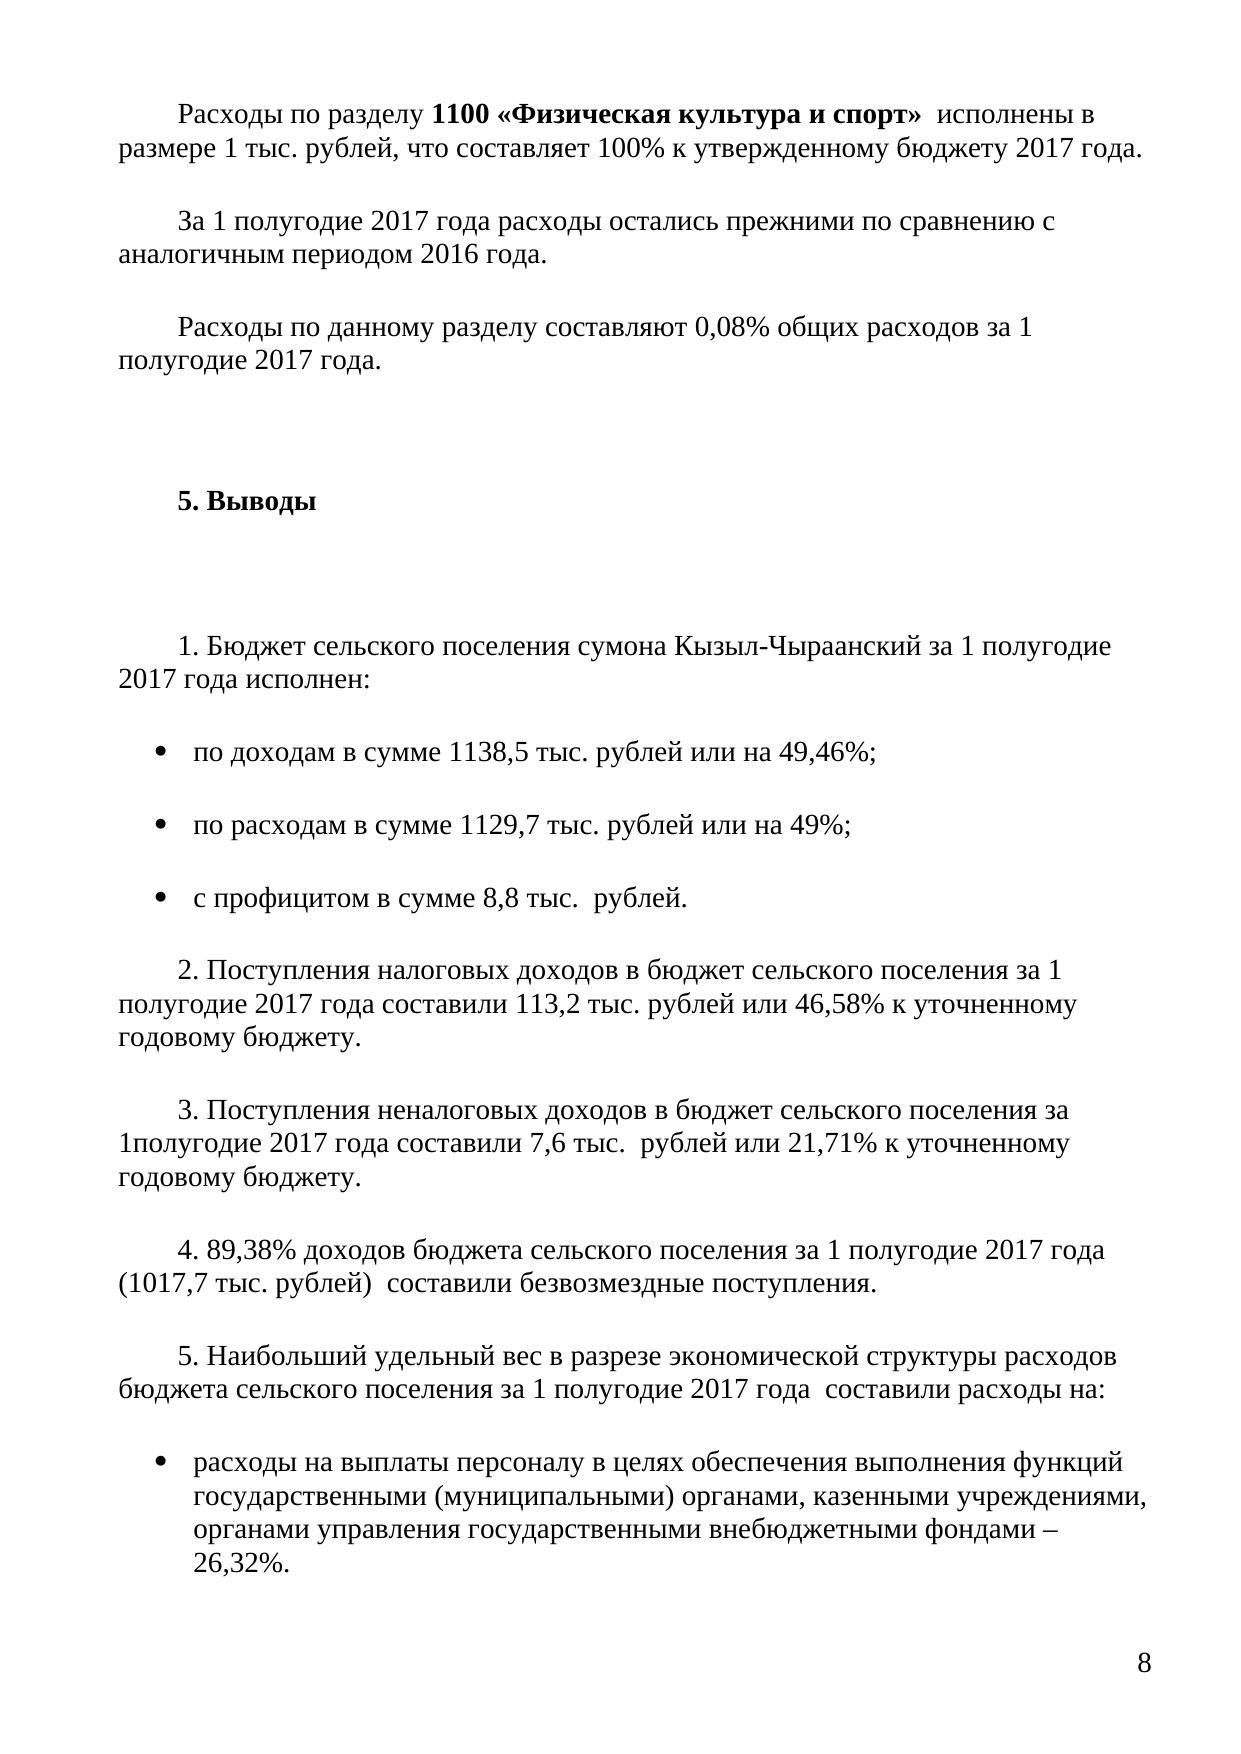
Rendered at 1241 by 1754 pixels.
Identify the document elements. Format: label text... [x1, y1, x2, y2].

text За 1 полугодие 2017 года расходы остались прежними по сравнению с аналогичным периодом 2016 года. [118, 203, 1152, 270]
text 3. Поступления неналоговых доходов в бюджет сельского поселения за 1полугодие 2017 года составили 7,6 тыс. рублей или 21,71% к уточненному годовому бюджету. [118, 1092, 1152, 1193]
list по расходам в сумме 1129,7 тыс. рублей или на 49%; [156, 807, 1152, 841]
list с профицитом в сумме 8,8 тыс. рублей. [156, 880, 1152, 913]
text 1. Бюджет сельского поселения сумона Кызыл-Чыраанский за 1 полугодие 2017 года исполнен: [118, 628, 1152, 695]
text 4. 89,38% доходов бюджета сельского поселения за 1 полугодие 2017 года (1017,7 тыс. рублей) составили безвозмездные поступления. [118, 1232, 1152, 1299]
list по доходам в сумме 1138,5 тыс. рублей или на 49,46%; [156, 734, 1152, 768]
list расходы на выплаты персоналу в целях обеспечения выполнения функций государственными (муниципальными) органами, казенными учреждениями, органами управления государственными внебюджетными фондами – 26,32%. [156, 1444, 1152, 1578]
text Расходы по разделу 1100 «Физическая культура и спорт» исполнены в размере 1 тыс. рублей, что составляет 100% к утвержденному бюджету 2017 года. [118, 97, 1152, 164]
text 5. Наибольший удельный вес в разрезе экономической структуры расходов бюджета сельского поселения за 1 полугодие 2017 года составили расходы на: [118, 1338, 1152, 1405]
text Расходы по данному разделу составляют 0,08% общих расходов за 1 полугодие 2017 года. [118, 309, 1152, 376]
text 5. Выводы [118, 483, 1152, 516]
text 2. Поступления налоговых доходов в бюджет сельского поселения за 1 полугодие 2017 года составили 113,2 тыс. рублей или 46,58% к уточненному годовому бюджету. [118, 952, 1152, 1053]
